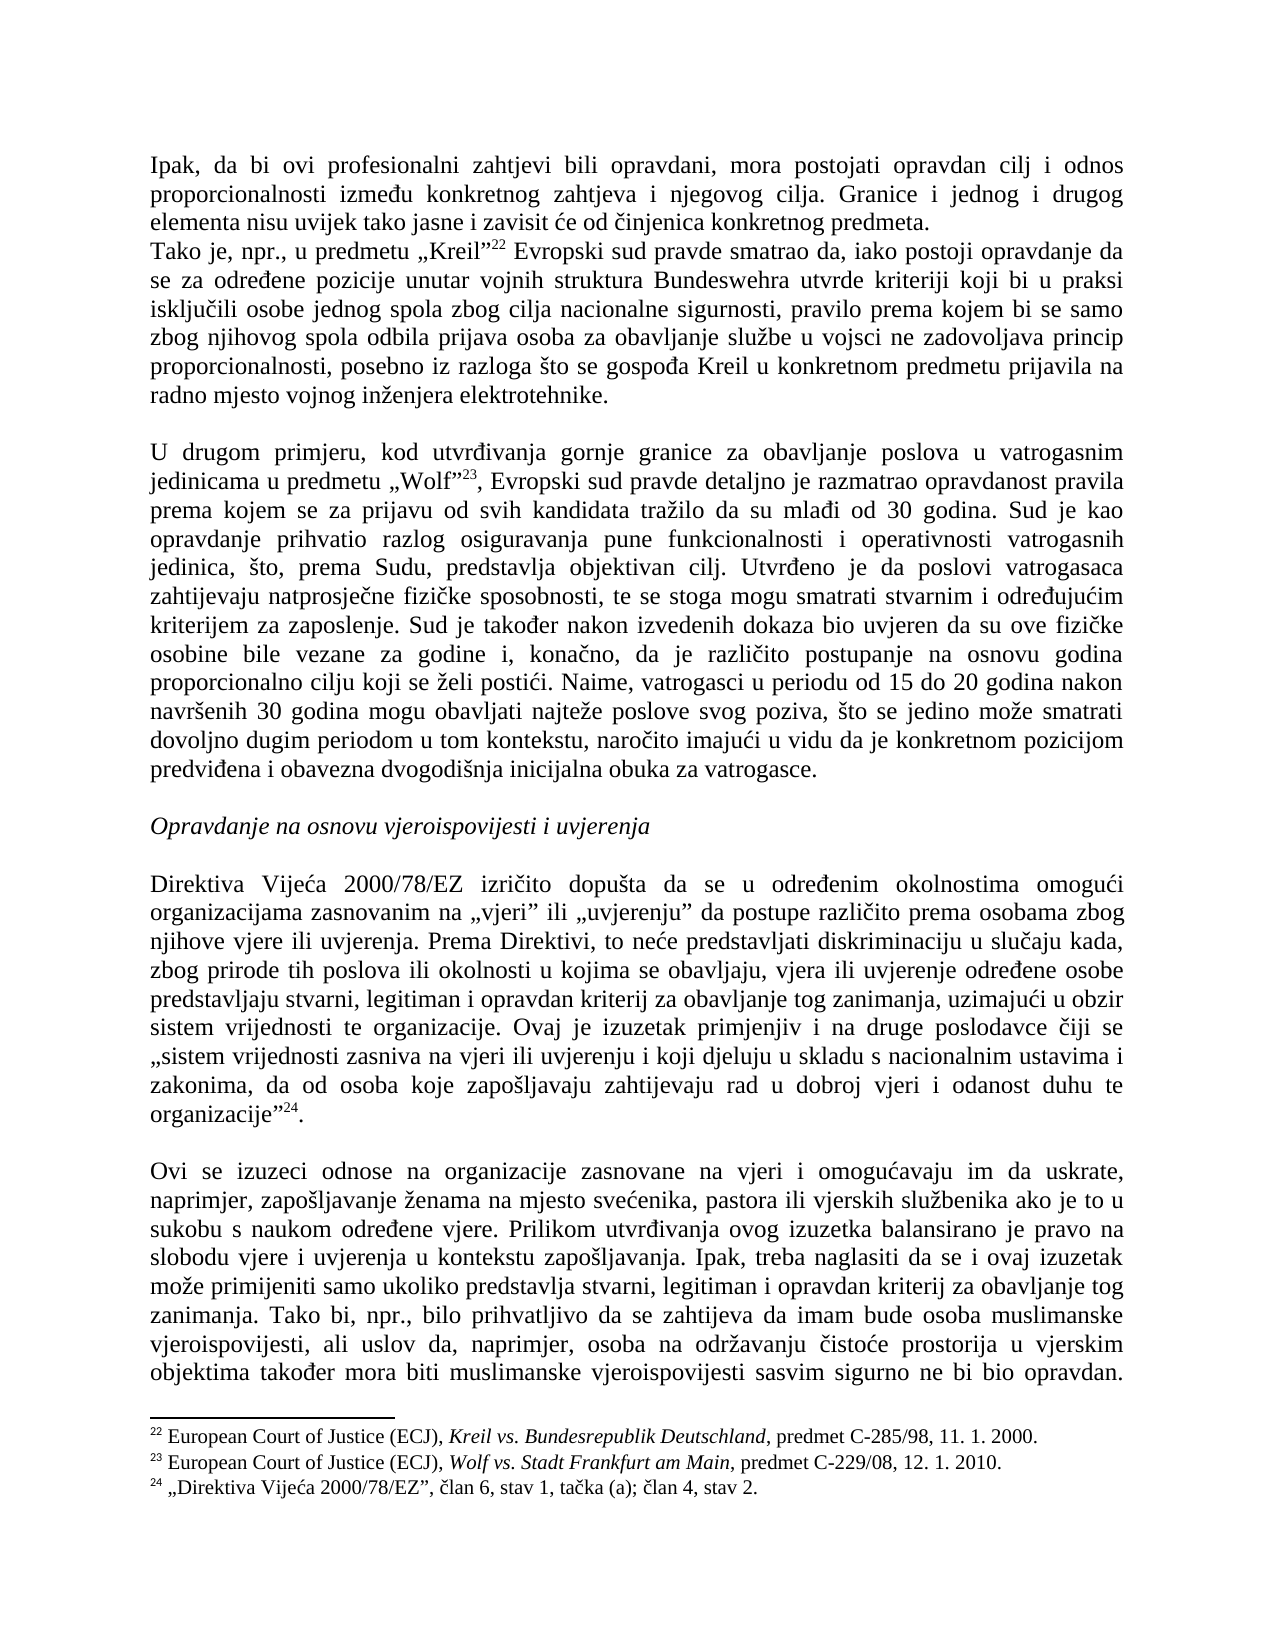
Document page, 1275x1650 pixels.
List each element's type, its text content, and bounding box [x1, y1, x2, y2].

text U drugom primjeru, kod utvrđivanja gornje granice za obavljanje poslova u vatrogasnim jedinicama u predmetu „Wolf”, Evropski sud pravde detaljno je razmatrao opravdanost pravila prema kojem se za prijavu od svih kandidata tražilo da su mlađi od 30 godina. Sud je kao opravdanje prihvatio razlog osiguravanja pune funkcionalnosti i operativnosti vatrogasnih jedinica, što, prema Sudu, predstavlja objektivan cilj. Utvrđeno je da poslovi vatrogasaca zahtijevaju natprosječne fizičke sposobnosti, te se stoga mogu smatrati stvarnim i određujućim kriterijem za zaposlenje. Sud je također nakon izvedenih dokaza bio uvjeren da su ove fizičke osobine bile vezane za godine i, konačno, da je različito postupanje na osnovu godina proporcionalno cilju koji se želi postići. Naime, vatrogasci u periodu od 15 do 20 godina nakon navršenih 30 godina mogu obavljati najteže poslove svog poziva, što se jedino može smatrati dovoljno dugim periodom u tom kontekstu, naročito imajući u vidu da je konkretnom pozicijom predviđena i obavezna dvogodišnja inicijalna obuka za vatrogasce. [150, 437, 1124, 782]
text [150, 1156, 1125, 1386]
text Direktiva Vijeća 2000/78/EZ izričito dopušta da se u određenim okolnostima omogući organizacijama zasnovanim na „vjeri” ili „uvjerenju” da postupe različito prema osobama zbog njihove vjere ili uvjerenja. Prema Direktivi, to neće predstavljati diskriminaciju u slučaju kada, zbog prirode tih poslova ili okolnosti u kojima se obavljaju, vjera ili uvjerenje određene osobe predstavljaju stvarni, legitiman i opravdan kriterij za obavljanje tog zanimanja, uzimajući u obzir sistem vrijednosti te organizacije. Ovaj je izuzetak primjenjiv i na druge poslodavce čiji se „sistem vrijednosti zasniva na vjeri ili uvjerenju i koji djeluju u skladu s nacionalnim ustavima i zakonima, da od osoba koje zapošljavaju zahtijevaju rad u dobroj vjeri i odanost duhu te organizacije”. [150, 869, 1125, 1127]
text Opravdanje na osnovu vjeroispovijesti i uvjerenja [150, 811, 1125, 840]
text Tako je, npr., u predmetu „Kreil” Evropski sud pravde smatrao da, iako postoji opravdanje da se za određene pozicije unutar vojnih struktura Bundeswehra utvrde kriteriji koji bi u praksi isključili osobe jednog spola zbog cilja nacionalne sigurnosti, pravilo prema kojem bi se samo zbog njihovog spola odbila prijava osoba za obavljanje službe u vojsci ne zadovoljava princip proporcionalnosti, posebno iz razloga što se gospođa Kreil u konkretnom predmetu prijavila na radno mjesto vojnog inženjera elektrotehnike. [150, 236, 1124, 409]
text Ipak, da bi ovi profesionalni zahtjevi bili opravdani, mora postojati opravdan cilj i odnos proporcionalnosti između konkretnog zahtjeva i njegovog cilja. Granice i jednog i drugog elementa nisu uvijek tako jasne i zavisit će od činjenica konkretnog predmeta. [150, 150, 1124, 236]
